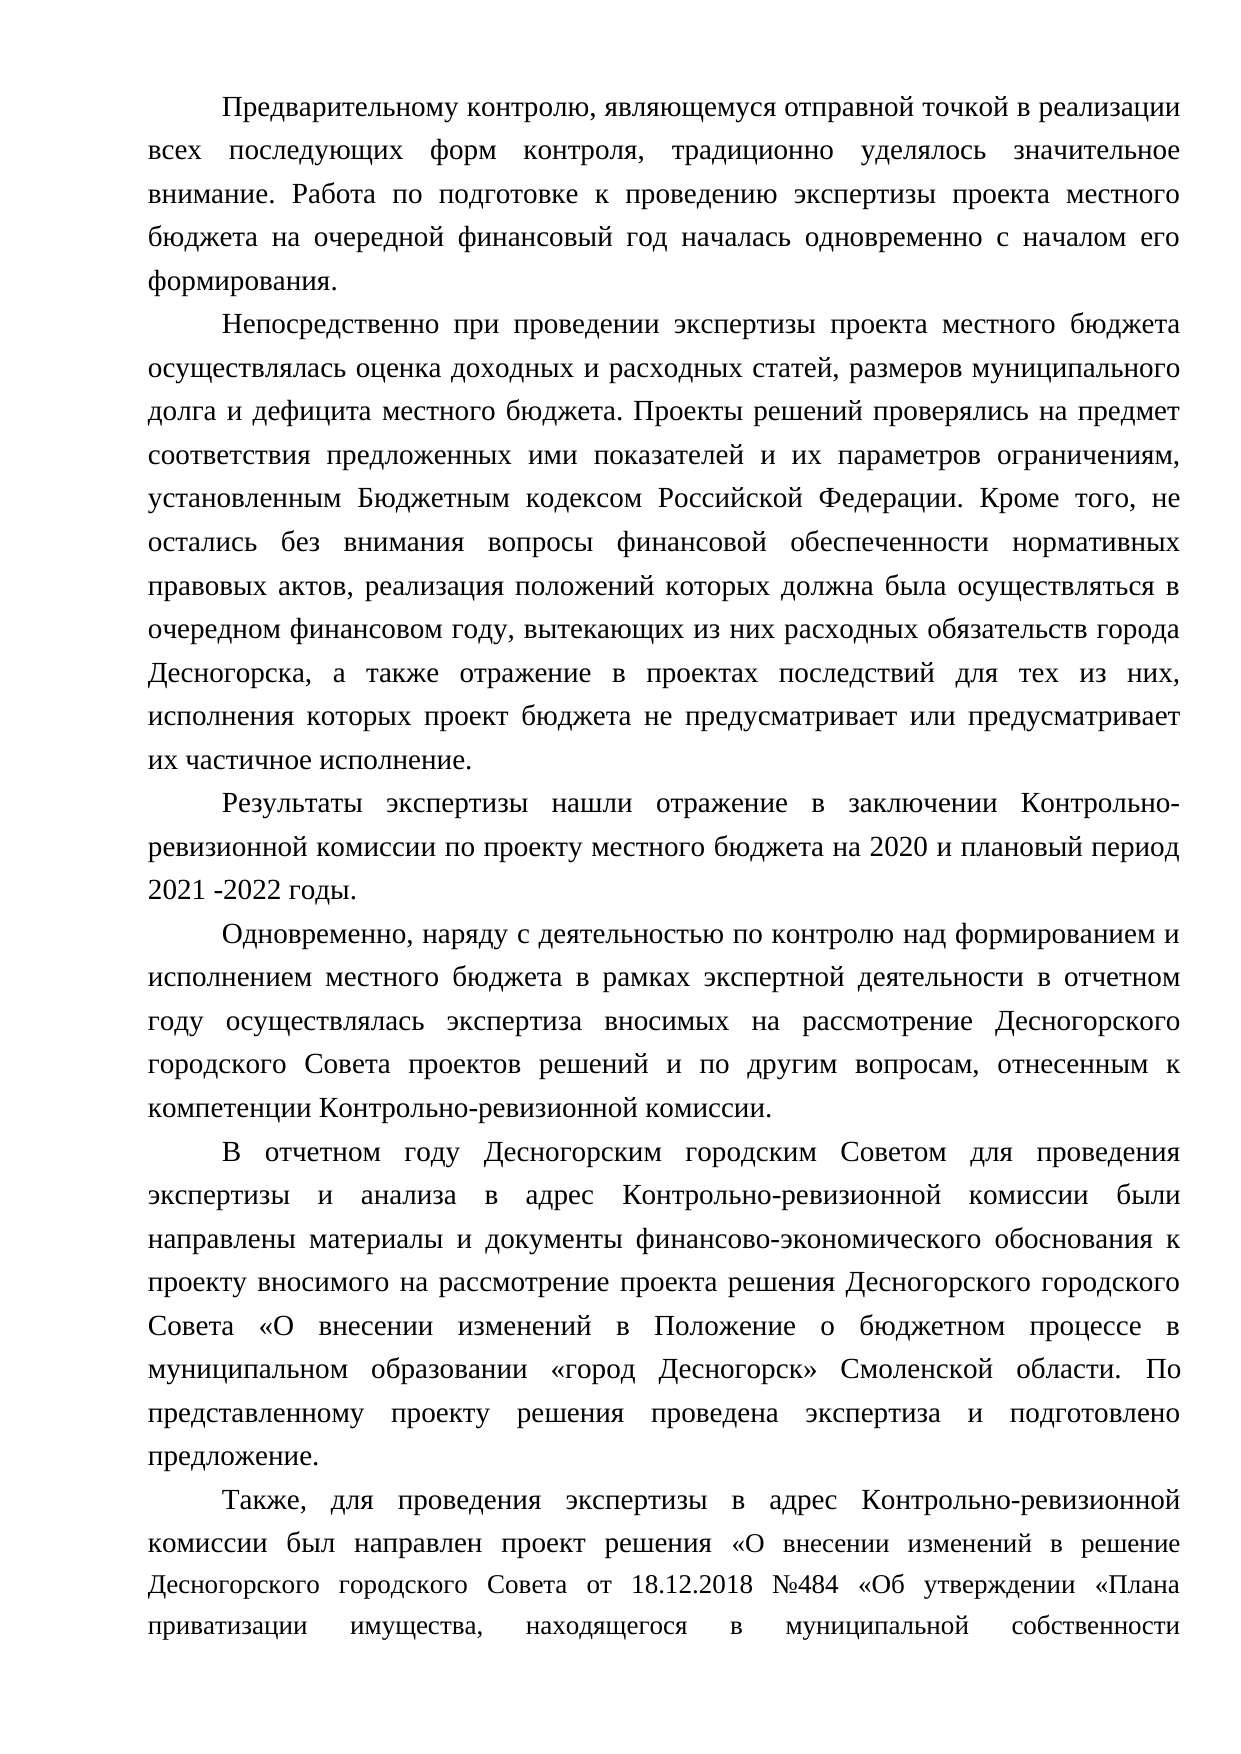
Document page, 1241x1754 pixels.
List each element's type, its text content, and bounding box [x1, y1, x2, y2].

text Результаты экспертизы нашли отражение в заключении Контрольно-ревизионной комиссии по проекту местного бюджета на 2020 и плановый период 2021 -2022 годы. [148, 785, 1181, 906]
text В отчетном году Десногорским городским Советом для проведения экспертизы и анализа в адрес Контрольно-ревизионной комиссии были направлены материалы и документы финансово-экономического обоснования к проекту вносимого на рассмотрение проекта решения Десногорского городского Совета «О внесении изменений в Положение о бюджетном процессе в муниципальном образовании «город Десногорск» Смоленской области. По представленному проекту решения проведена экспертиза и подготовлено предложение. [148, 1134, 1181, 1472]
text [148, 1482, 1181, 1640]
text Непосредственно при проведении экспертизы проекта местного бюджета осуществлялась оценка доходных и расходных статей, размеров муниципального долга и дефицита местного бюджета. Проекты решений проверялись на предмет соответствия предложенных ими показателей и их параметров ограничениям, установленным Бюджетным кодексом Российской Федерации. Кроме того, не остались без внимания вопросы финансовой обеспеченности нормативных правовых актов, реализация положений которых должна была осуществляться в очередном финансовом году, вытекающих из них расходных обязательств города Десногорска, а также отражение в проектах последствий для тех из них, исполнения которых проект бюджета не предусматривает или предусматривает их частичное исполнение. [148, 306, 1181, 775]
text Предварительному контролю, являющемуся отправной точкой в реализации всех последующих форм контроля, традиционно уделялось значительное внимание. Работа по подготовке к проведению экспертизы проекта местного бюджета на очередной финансовый год началась одновременно с началом его формирования. [148, 89, 1181, 296]
text Одновременно, наряду с деятельностью по контролю над формированием и исполнением местного бюджета в рамках экспертной деятельности в отчетном году осуществлялась экспертиза вносимых на рассмотрение Десногорского городского Совета проектов решений и по другим вопросам, отнесенным к компетенции Контрольно-ревизионной комиссии. [148, 916, 1181, 1124]
